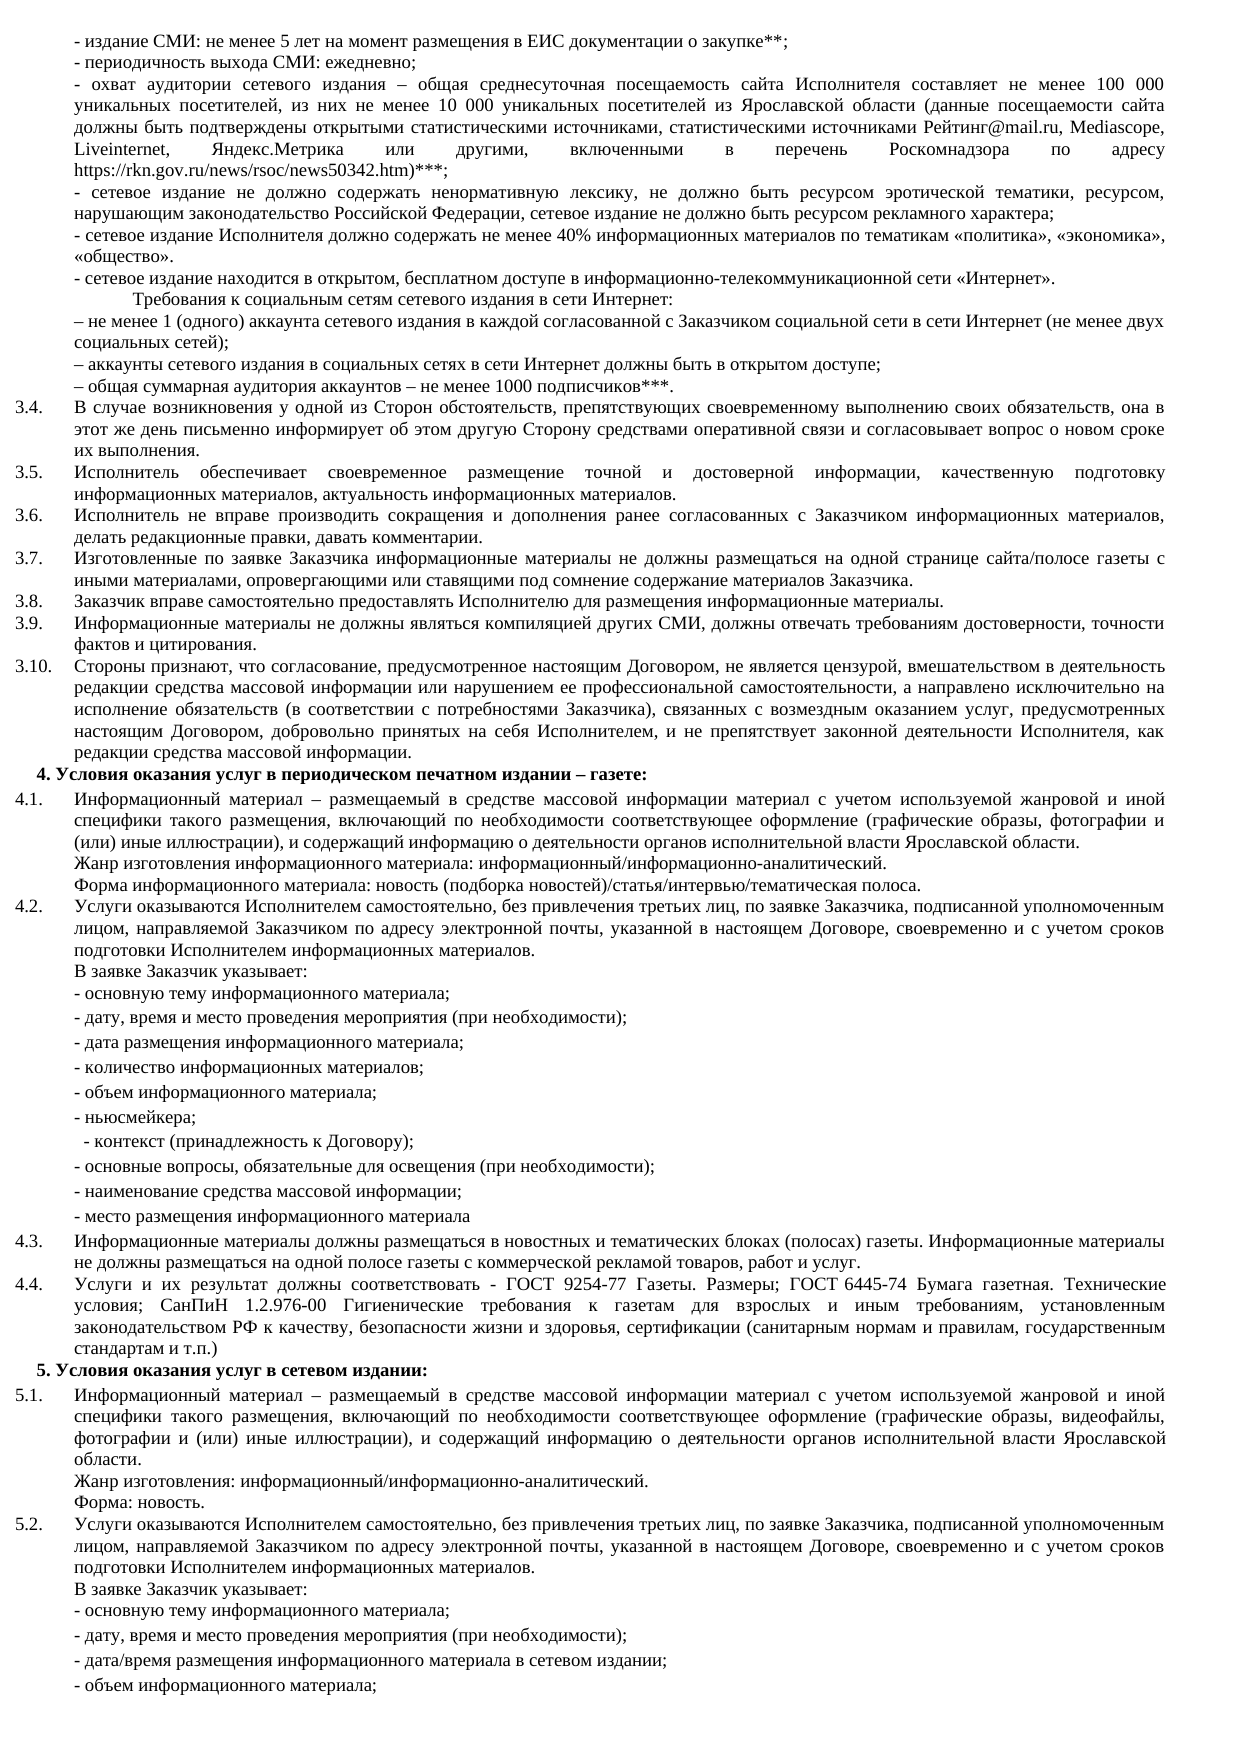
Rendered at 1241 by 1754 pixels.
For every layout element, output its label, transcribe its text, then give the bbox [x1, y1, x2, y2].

list Жанр изготовления информационного материала: информационный/информационно-аналитический. [74, 852, 1167, 874]
list Информационный материал – размещаемый в средстве массовой информации материал с учетом используемой жанровой и иной специфики такого размещения, включающий по необходимости соответствующее оформление (графические образы, видеофайлы, фотографии и (или) иные иллюстрации), и содержащий информацию о деятельности органов исполнительной власти Ярославской области. [15, 1384, 1167, 1470]
list Информационные материалы должны размещаться в новостных и тематических блоках (полосах) газеты. Информационные материалы не должны размещаться на одной полосе газеты с коммерческой рекламой товаров, работ и услуг. [15, 1229, 1167, 1273]
text - основные вопросы, обязательные для освещения (при необходимости); [74, 1155, 1167, 1177]
text - ньюсмейкера; [74, 1106, 1167, 1127]
list Требования к социальным сетям сетевого издания в сети Интернет: [74, 288, 1167, 310]
text - сетевое издание не должно содержать ненормативную лексику, не должно быть ресурсом эротической тематики, ресурсом, нарушающим законодательство Российской Федерации, сетевое издание не должно быть ресурсом рекламного характера; [74, 181, 1167, 224]
text В заявке Заказчик указывает: [74, 960, 1167, 982]
text - объем информационного материала; [74, 1674, 1167, 1695]
text - основную тему информационного материала; [74, 982, 1167, 1003]
list Условия оказания услуг в периодическом печатном издании – газете: [36, 763, 1167, 784]
list Информационные материалы не должны являться компиляцией других СМИ, должны отвечать требованиям достоверности, точности фактов и цитирования. [15, 612, 1167, 655]
list Исполнитель не вправе производить сокращения и дополнения ранее согласованных с Заказчиком информационных материалов, делать редакционные правки, давать комментарии. [15, 504, 1167, 547]
text - периодичность выхода СМИ: ежедневно; [74, 51, 1167, 73]
text – аккаунты сетевого издания в социальных сетях в сети Интернет должны быть в открытом доступе; [74, 353, 1167, 374]
list Услуги и их результат должны соответствовать - ГОСТ 9254-77 Газеты. Размеры; ГОСТ 6445-74 Бумага газетная. Технические условия; СанПиН 1.2.976-00 Гигиенические требования к газетам для взрослых и иным требованиям, установленным законодательством РФ к качеству, безопасности жизни и здоровья, сертификации (санитарным нормам и правилам, государственным стандартам и т.п.) [15, 1273, 1167, 1359]
list Заказчик вправе самостоятельно предоставлять Исполнителю для размещения информационные материалы. [15, 590, 1167, 612]
text - наименование средства массовой информации; [74, 1180, 1167, 1201]
text - место размещения информационного материала [74, 1205, 1167, 1226]
text - объем информационного материала; [74, 1081, 1167, 1102]
text - дата размещения информационного материала; [74, 1031, 1167, 1053]
list Стороны признают, что согласование, предусмотренное настоящим Договором, не является цензурой, вмешательством в деятельность редакции средства массовой информации или нарушением ее профессиональной самостоятельности, а направлено исключительно на исполнение обязательств (в соответствии с потребностями Заказчика), связанных с возмездным оказанием услуг, предусмотренных настоящим Договором, добровольно принятых на себя Исполнителем, и не препятствует законной деятельности Исполнителя, как редакции средства массовой информации. [15, 655, 1167, 763]
list В случае возникновения у одной из Сторон обстоятельств, препятствующих своевременному выполнению своих обязательств, она в этот же день письменно информирует об этом другую Сторону средствами оперативной связи и согласовывает вопрос о новом сроке их выполнения. [15, 396, 1167, 461]
text - дату, время и место проведения мероприятия (при необходимости); [74, 1624, 1167, 1646]
list Жанр изготовления: информационный/информационно-аналитический. [74, 1470, 1167, 1491]
list Изготовленные по заявке Заказчика информационные материалы не должны размещаться на одной странице сайта/полосе газеты с иными материалами, опровергающими или ставящими под сомнение содержание материалов Заказчика. [15, 547, 1167, 590]
list Информационный материал – размещаемый в средстве массовой информации материал с учетом используемой жанровой и иной специфики такого размещения, включающий по необходимости соответствующее оформление (графические образы, фотографии и (или) иные иллюстрации), и содержащий информацию о деятельности органов исполнительной власти Ярославской области. [15, 787, 1167, 852]
list Услуги оказываются Исполнителем самостоятельно, без привлечения третьих лиц, по заявке Заказчика, подписанной уполномоченным лицом, направляемой Заказчиком по адресу электронной почты, указанной в настоящем Договоре, своевременно и с учетом сроков подготовки Исполнителем информационных материалов. [15, 895, 1167, 960]
text - сетевое издание Исполнителя должно содержать не менее 40% информационных материалов по тематикам «политика», «экономика», «общество». [74, 224, 1167, 267]
text - количество информационных материалов; [74, 1056, 1167, 1077]
text – общая суммарная аудитория аккаунтов – не менее 1000 подписчиков***. [74, 374, 1167, 396]
list Форма: новость. [74, 1491, 1167, 1513]
text - сетевое издание находится в открытом, бесплатном доступе в информационно-телекоммуникационной сети «Интернет». [74, 267, 1167, 288]
text - издание СМИ: не менее 5 лет на момент размещения в ЕИС документации о закупке**; [74, 29, 1167, 51]
text - основную тему информационного материала; [74, 1599, 1167, 1621]
list Форма информационного материала: новость (подборка новостей)/статья/интервью/тематическая полоса. [74, 874, 1167, 895]
list Услуги оказываются Исполнителем самостоятельно, без привлечения третьих лиц, по заявке Заказчика, подписанной уполномоченным лицом, направляемой Заказчиком по адресу электронной почты, указанной в настоящем Договоре, своевременно и с учетом сроков подготовки Исполнителем информационных материалов. [15, 1513, 1167, 1578]
list Условия оказания услуг в сетевом издании: [36, 1359, 1167, 1380]
text - дата/время размещения информационного материала в сетевом издании; [74, 1649, 1167, 1670]
text - контекст (принадлежность к Договору); [74, 1130, 1167, 1152]
text - дату, время и место проведения мероприятия (при необходимости); [74, 1006, 1167, 1028]
list Исполнитель обеспечивает своевременное размещение точной и достоверной информации, качественную подготовку информационных материалов, актуальность информационных материалов. [15, 461, 1167, 504]
text В заявке Заказчик указывает: [74, 1578, 1167, 1599]
text - охват аудитории сетевого издания – общая среднесуточная посещаемость сайта Исполнителя составляет не менее 100 000 уникальных посетителей, из них не менее 10 000 уникальных посетителей из Ярославской области (данные посещаемости сайта должны быть подтверждены открытыми статистическими источниками, статистическими источниками Рейтинг@mail.ru, Mediascope, Liveinternet, Яндекс.Метрика или другими, включенными в перечень Роскомнадзора по адресу https://rkn.gov.ru/news/rsoc/news50342.htm)***; [74, 73, 1167, 181]
text – не менее 1 (одного) аккаунта сетевого издания в каждой согласованной с Заказчиком социальной сети в сети Интернет (не менее двух социальных сетей); [74, 310, 1167, 353]
